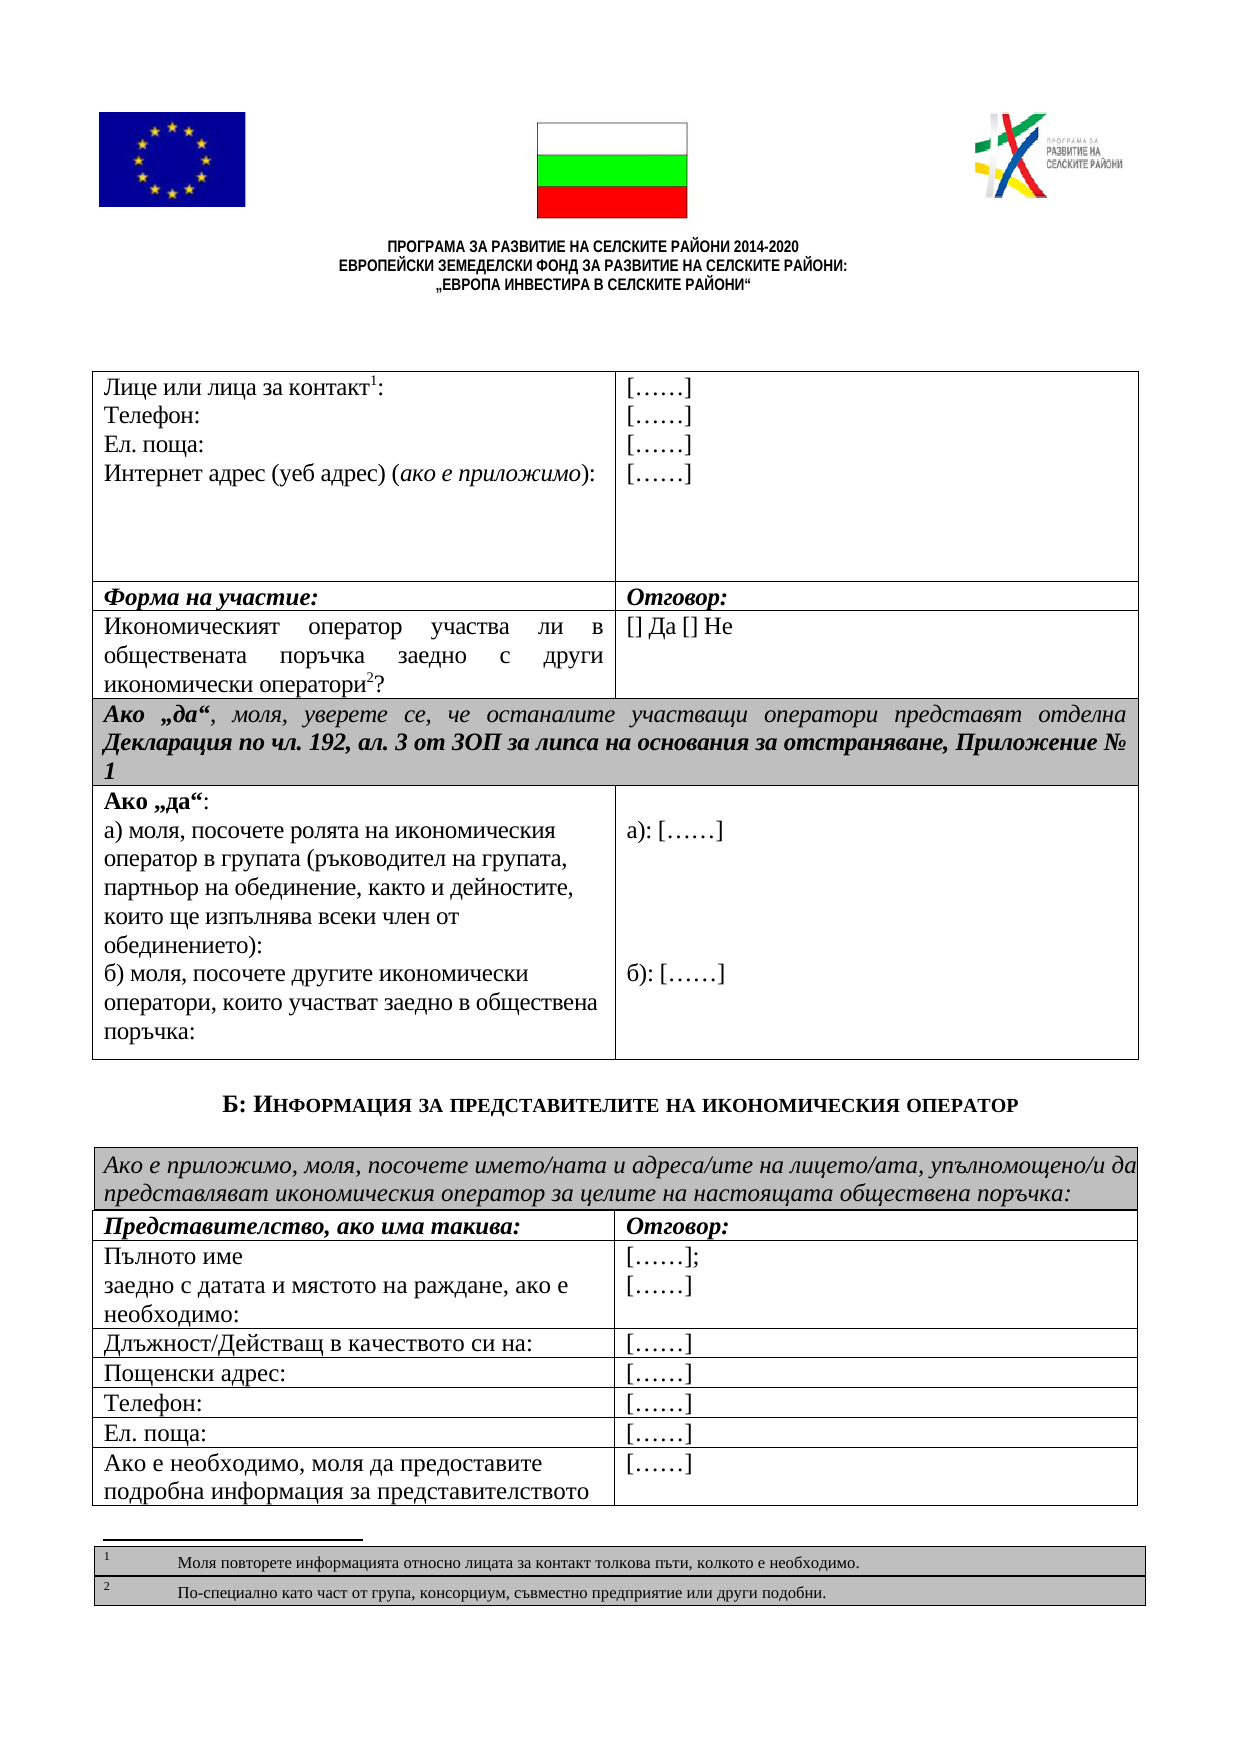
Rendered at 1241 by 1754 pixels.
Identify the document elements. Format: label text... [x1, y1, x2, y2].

title Б: Информация за представителите на икономическия оператор [103, 1089, 1137, 1118]
table_cell а): [……] б): [……] [616, 786, 1138, 1059]
table_cell Ако е необходимо, моля да предоставите подробна информация за представителството (форми, обхват, цел...): [93, 1448, 614, 1505]
table_cell Пощенски адрес: [93, 1358, 614, 1387]
picture [967, 103, 1127, 206]
table_cell [……] [615, 1418, 1137, 1447]
table_cell [] Да [] Не [616, 611, 1138, 698]
table_cell Ел. поща: [93, 1418, 614, 1447]
table_cell Ако „да“, моля, уверете се, че останалите участващи оператори представят отделна Декларация по чл. 192, ал. 3 от ЗОП за липса на основания за отстраняване, Приложение № 1 [93, 699, 1138, 785]
table_header Представителство, ако има такива: [93, 1211, 614, 1240]
table_cell Ако „да“: а) моля, посочете ролята на икономическия оператор в групата (ръководител на групата, партньор на обединение, както и дейностите, които ще изпълнява всеки член от обединението): б) моля, посочете другите икономически оператори, които участват заедно в обществена поръчка: [93, 786, 615, 1059]
table_cell Телефон: [93, 1388, 614, 1417]
table_cell [……] [……] [……] [……] [616, 372, 1138, 581]
table_cell [……] [615, 1329, 1137, 1357]
table_cell Пълното име заедно с датата и мястото на раждане, ако е необходимо: [93, 1241, 614, 1327]
table_header Отговор: [615, 1211, 1137, 1240]
text Ако е приложимо, моля, посочете името/ната и адреса/ите на лицето/ата, упълномощено/и да представляват икономическия оператор за целите на настоящата обществена поръчка: [95, 1148, 1137, 1209]
table_cell Лице или лица за контакт: Телефон: Ел. поща: Интернет адрес (уеб адрес) (ако е приложимо): [93, 372, 615, 581]
table_cell Икономическият оператор участва ли в обществената поръчка заедно с други икономически оператори? [93, 611, 615, 698]
picture [514, 105, 707, 229]
table_cell [……] [615, 1388, 1137, 1417]
table_cell [……] [615, 1448, 1137, 1505]
table_cell Отговор: [616, 582, 1138, 610]
table_cell Длъжност/Действащ в качеството си на: [93, 1329, 614, 1357]
table_cell [……] [615, 1358, 1137, 1387]
table_cell Форма на участие: [93, 582, 615, 610]
table_cell [……]; [……] [615, 1241, 1137, 1327]
